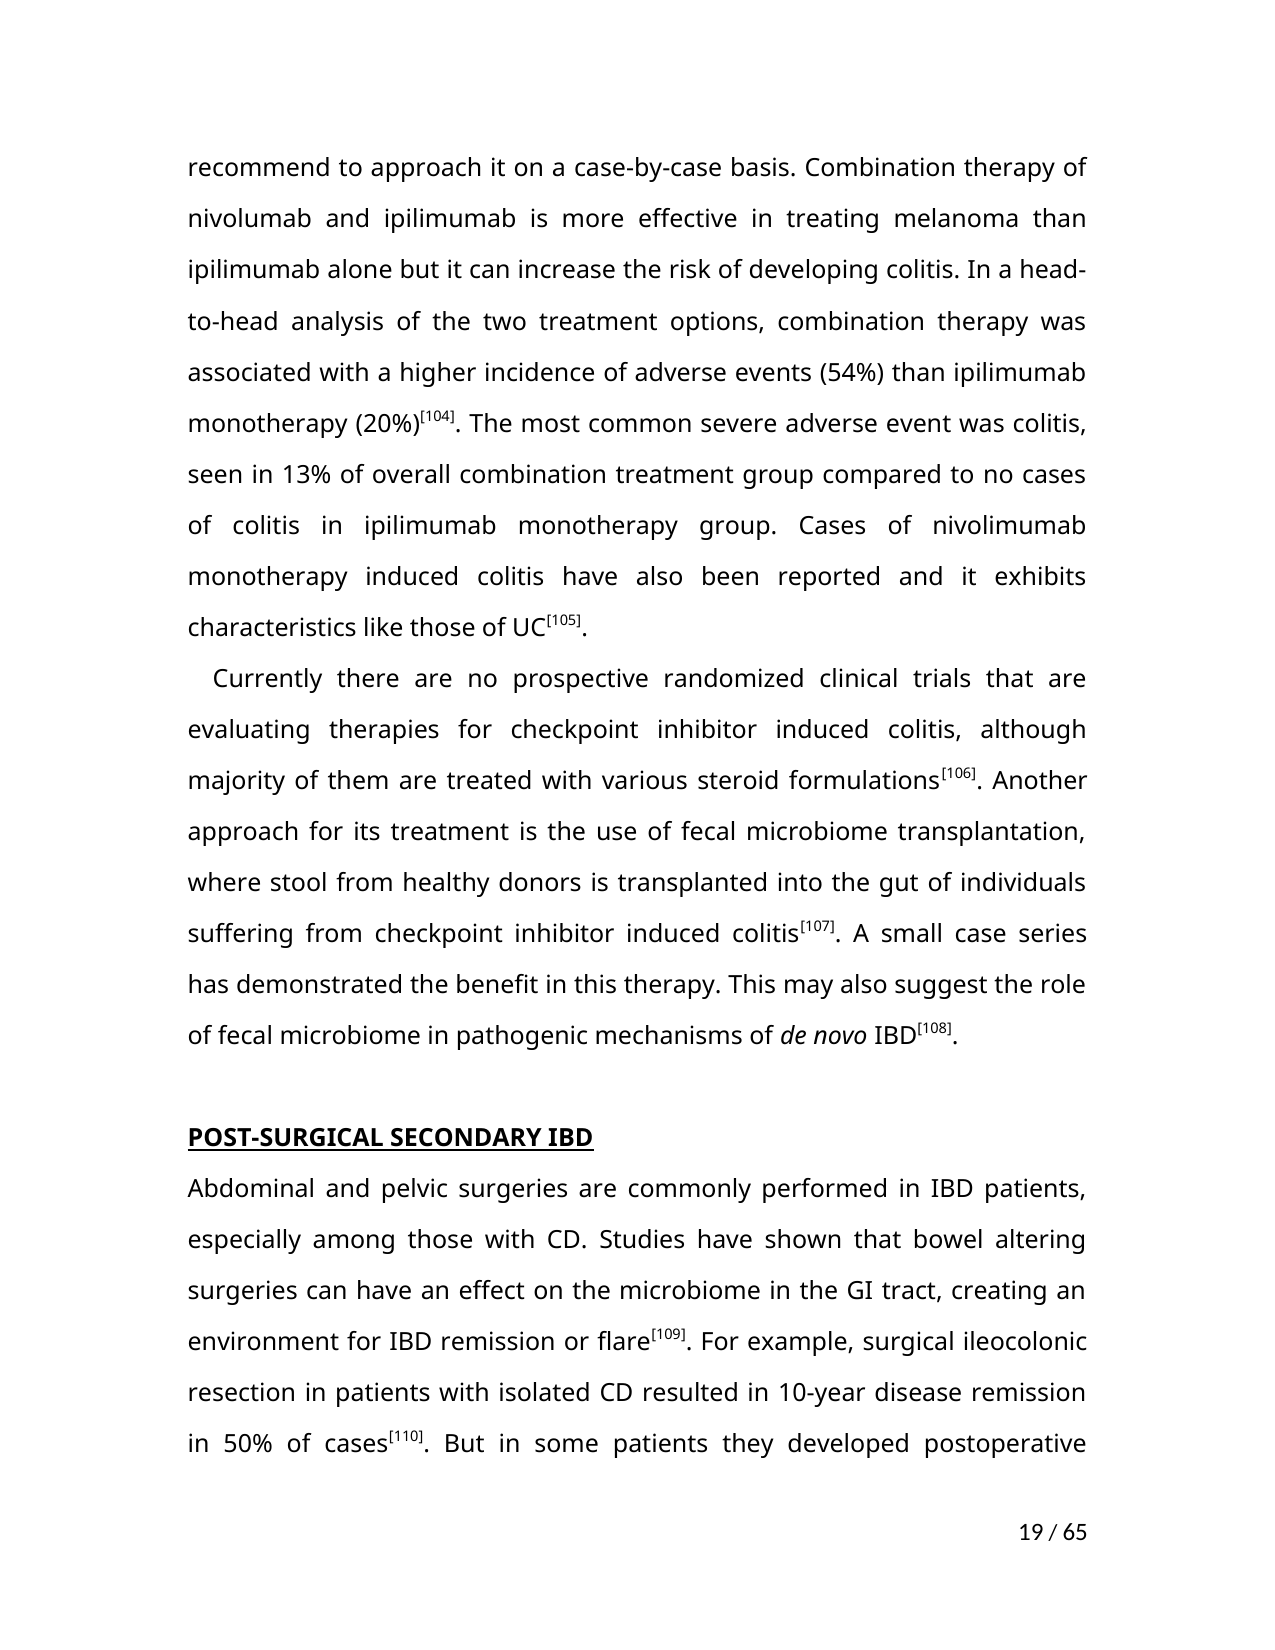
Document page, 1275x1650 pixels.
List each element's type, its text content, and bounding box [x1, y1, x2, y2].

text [187, 1171, 1087, 1460]
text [187, 150, 1087, 643]
text Currently there are no prospective randomized clinical trials that are evaluating therapies for checkpoint inhibitor induced colitis, although majority of them are treated with various steroid formulations[106]. Another approach for its treatment is the use of fecal microbiome transplantation, where stool from healthy donors is transplanted into the gut of individuals suffering from checkpoint inhibitor induced colitis[107]. A small case series has demonstrated the benefit in this therapy. This may also suggest the role of fecal microbiome in pathogenic mechanisms of de novo IBD[108]. [187, 660, 1087, 1052]
text POST-SURGICAL SECONDARY IBD [187, 1120, 1087, 1154]
